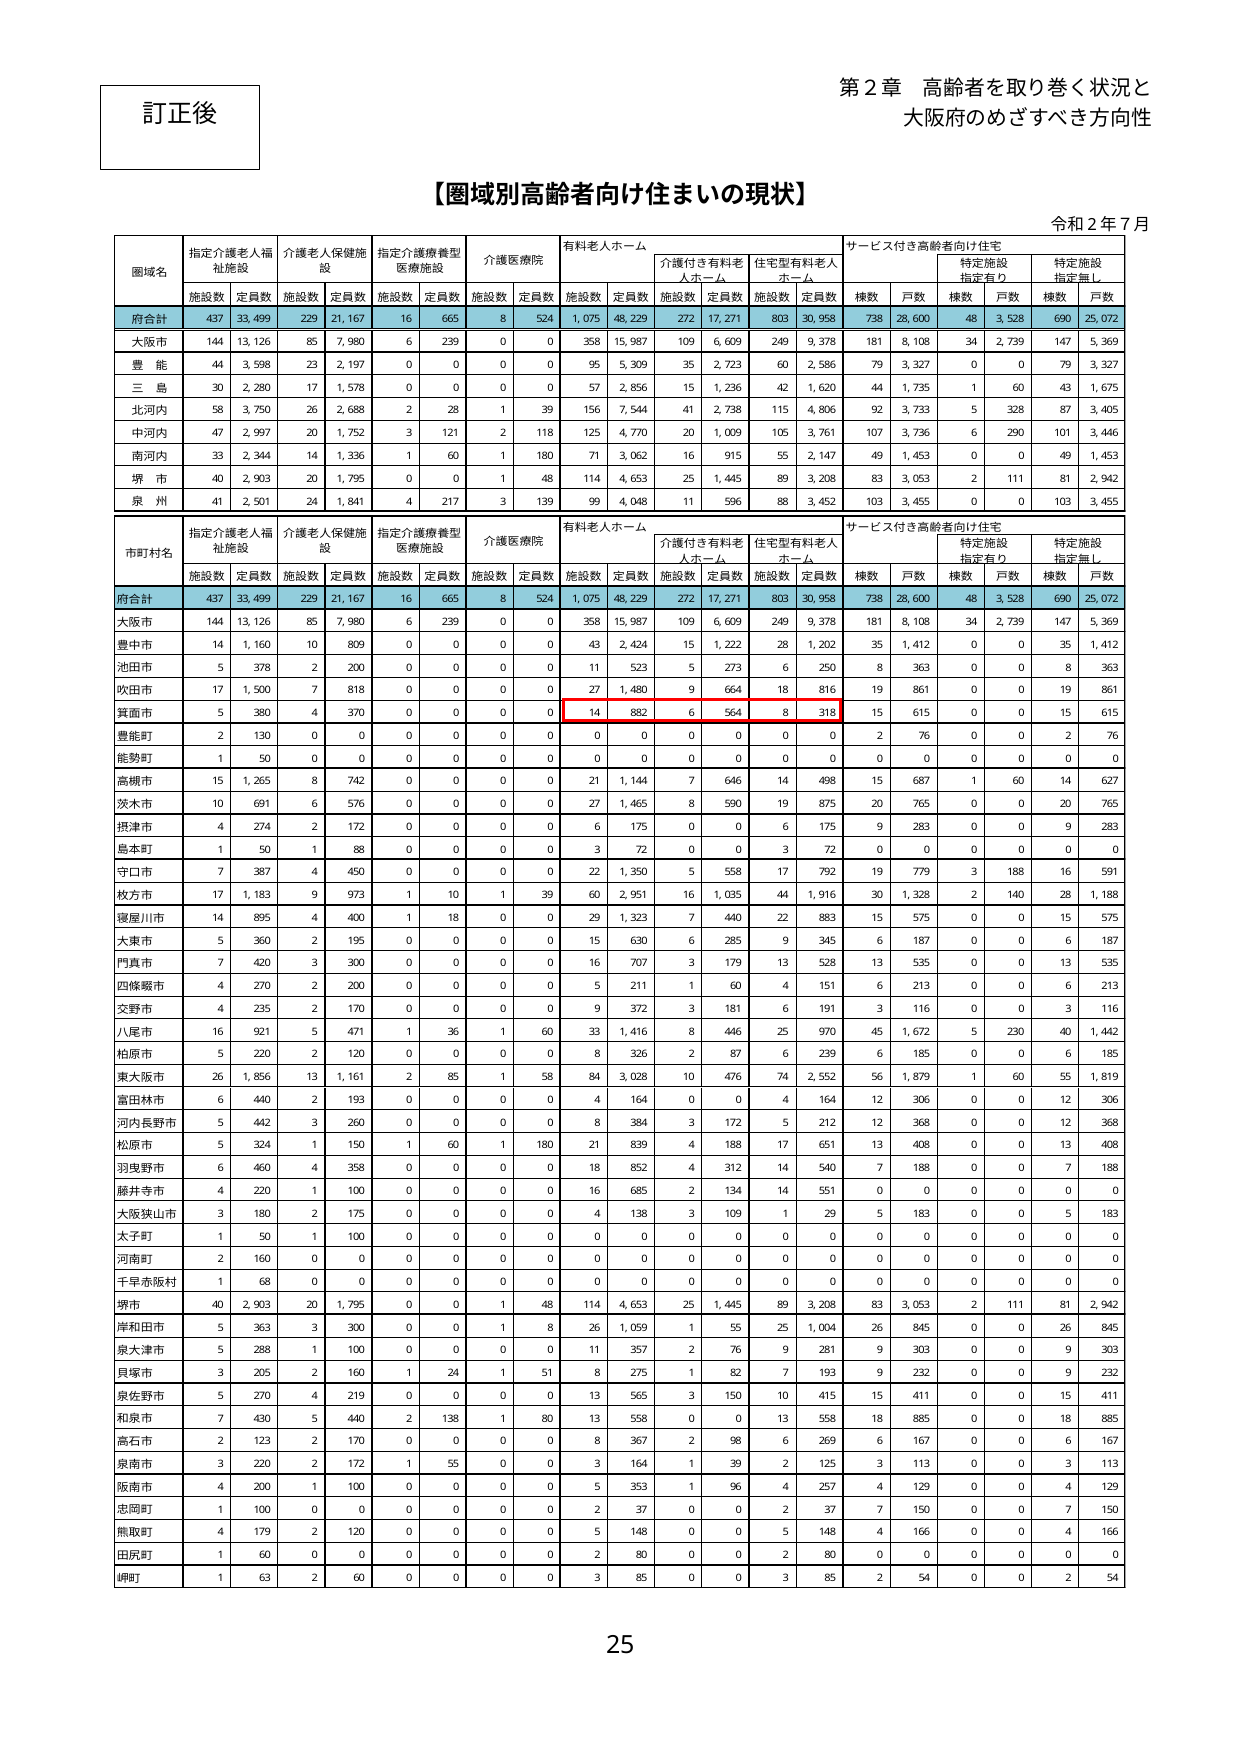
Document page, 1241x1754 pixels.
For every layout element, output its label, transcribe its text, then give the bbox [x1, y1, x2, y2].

text 【圏域別高齢者向け住まいの現状】 [90, 175, 1150, 211]
text 令和2年７月 [90, 211, 1150, 235]
